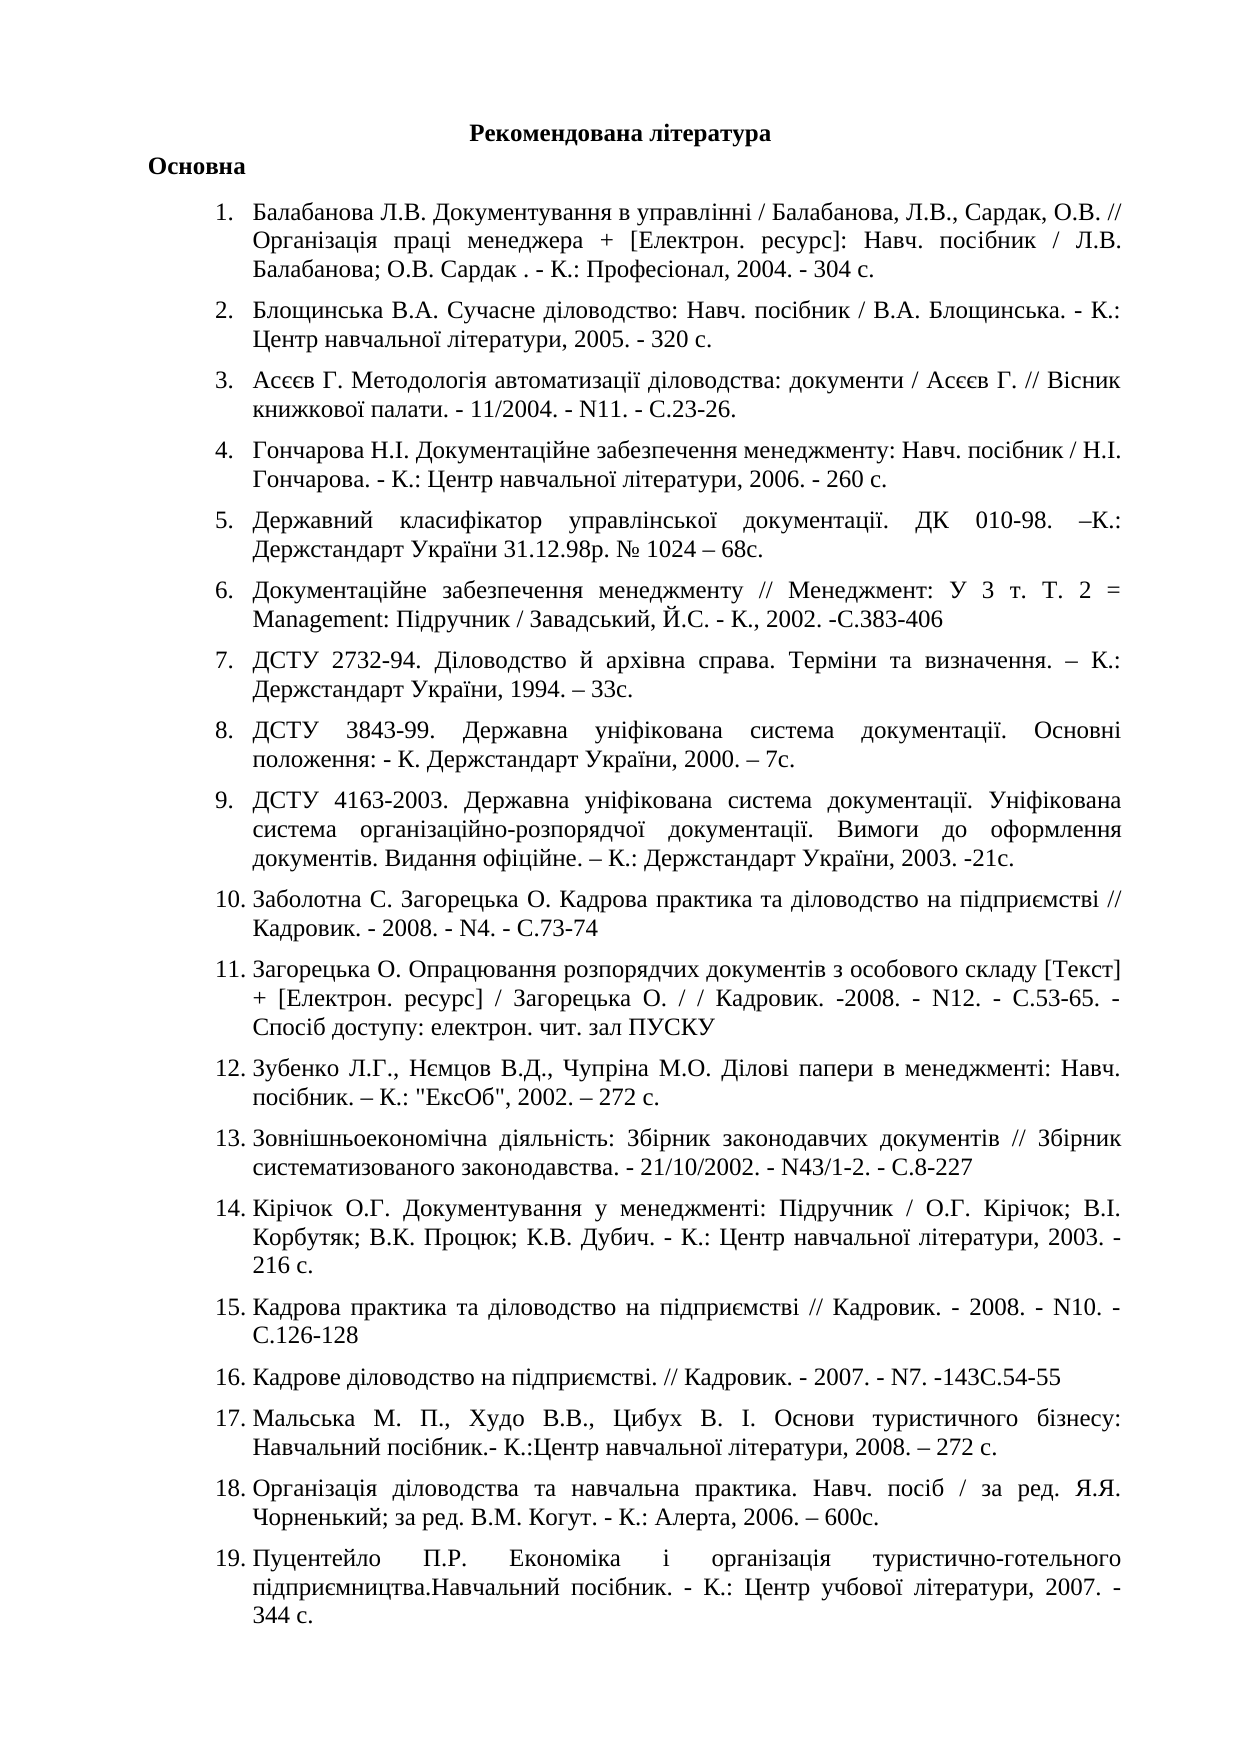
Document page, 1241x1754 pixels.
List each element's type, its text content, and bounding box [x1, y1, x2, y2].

subtitle Документацiйне забезпечення менеджменту // Менеджмент: У 3 т. Т. 2 = Management: Пiдручник / Завадський, Й.С. - К., 2002. -С.383-406 [215, 575, 1122, 633]
subtitle Гончарова Н.I. Документацiйне забезпечення менеджменту: Навч. посiбник / Н.I. Гончарова. - К.: Центр навчальної літератури, 2006. - 260 с. [215, 435, 1122, 493]
subtitle Пуцентейло П.Р. Економіка і організація туристично-готельного підприємництва.Навчальний посібник. - К.: Центр учбової літератури, 2007. - 344 с. [215, 1543, 1122, 1629]
subtitle Загорецька О. Опрацювання розпорядчих документiв з особового складу [Текст] + [Електрон. ресурс] / Загорецька О. / / Кадровик. -2008. - N12. - С.53-65. - Спосiб доступу: електрон. чит. зал ПУСКУ [215, 954, 1122, 1040]
subtitle Зубенко Л.Г., Нємцов В.Д., Чупрiна М.О. Ділові папери в менеджментi: Навч. посібник. – К.: "ЕксОб", 2002. – 272 с. [215, 1053, 1122, 1110]
subtitle Асєєв Г. Методологiя автоматизацiї дiловодства: документи / Асєєв Г. // Вiсник книжкової палати. - 11/2004. - N11. - С.23-26. [215, 365, 1122, 423]
subtitle Мальська М. П., Худо В.В., Цибух В. І. Основи туристичного бізнесу: Навчальний посібник.- К.:Центр навчальної літератури, 2008. – 272 с. [215, 1403, 1122, 1460]
subtitle Балабанова Л.В. Документування в управлiннi / Балабанова, Л.В., Сардак, О.В. // Органiзацiя працi менеджера + [Електрон. ресурс]: Навч. посiбник / Л.В. Балабанова; О.В. Сардак . - К.: Професіонал, 2004. - 304 с. [215, 197, 1122, 283]
text Основна [148, 151, 1122, 180]
subtitle Блощинська В.А. Сучасне дiловодство: Навч. посiбник / В.А. Блощинська. - К.: Центр навчальної лiтератури, 2005. - 320 с. [215, 295, 1122, 353]
subtitle Кiрiчок О.Г. Документування у менеджментi: Пiдручник / О.Г. Кiрiчок; В.I. Корбутяк; В.К. Процюк; К.В. Дубич. - К.: Центр навчальної лiтератури, 2003. - 216 с. [215, 1193, 1122, 1279]
subtitle ДСТУ 4163-2003. Державна уніфікована система документації. Уніфікована система організаційно-розпорядчої документації. Вимоги до оформлення документів. Видання офіційне. – К.: Держстандарт України, 2003. -21с. [215, 785, 1122, 872]
subtitle Зовнiшньоекономiчна дiяльнiсть: Збiрник законодавчих документiв // Збiрник систематизованого законодавства. - 21/10/2002. - N43/1-2. - С.8-227 [215, 1123, 1122, 1180]
subtitle Державний класифікатор управлінської документації. ДК 010-98. –К.: Держстандарт України 31.12.98р. № 1024 – 68с. [215, 505, 1122, 563]
subtitle ДСТУ 2732-94. Діловодство й архівна справа. Терміни та визначення. – К.: Держстандарт України, 1994. – 33с. [215, 645, 1122, 703]
subtitle Кадрова практика та дiловодство на пiдприємствi // Кадровик. - 2008. - N10. - С.126-128 [215, 1292, 1122, 1349]
subtitle Кадрове дiловодство на пiдприємствi. // Кадровик. - 2007. - N7. -143С.54-55 [215, 1362, 1122, 1390]
subtitle ДСТУ 3843-99. Державна уніфікована система документації. Основні положення: - К. Держстандарт України, 2000. – 7с. [215, 715, 1122, 773]
subtitle Органiзацiя дiловодства та навчальна практика. Навч. посiб / за ред. Я.Я. Чорненький; за ред. В.М. Когут. - К.: Алерта, 2006. – 600с. [215, 1473, 1122, 1530]
subtitle Заболотна С. Загорецька О. Кадрова практика та дiловодство на пiдприємствi // Кадровик. - 2008. - N4. - С.73-74 [215, 884, 1122, 942]
text Рекомендована література [118, 118, 1122, 147]
